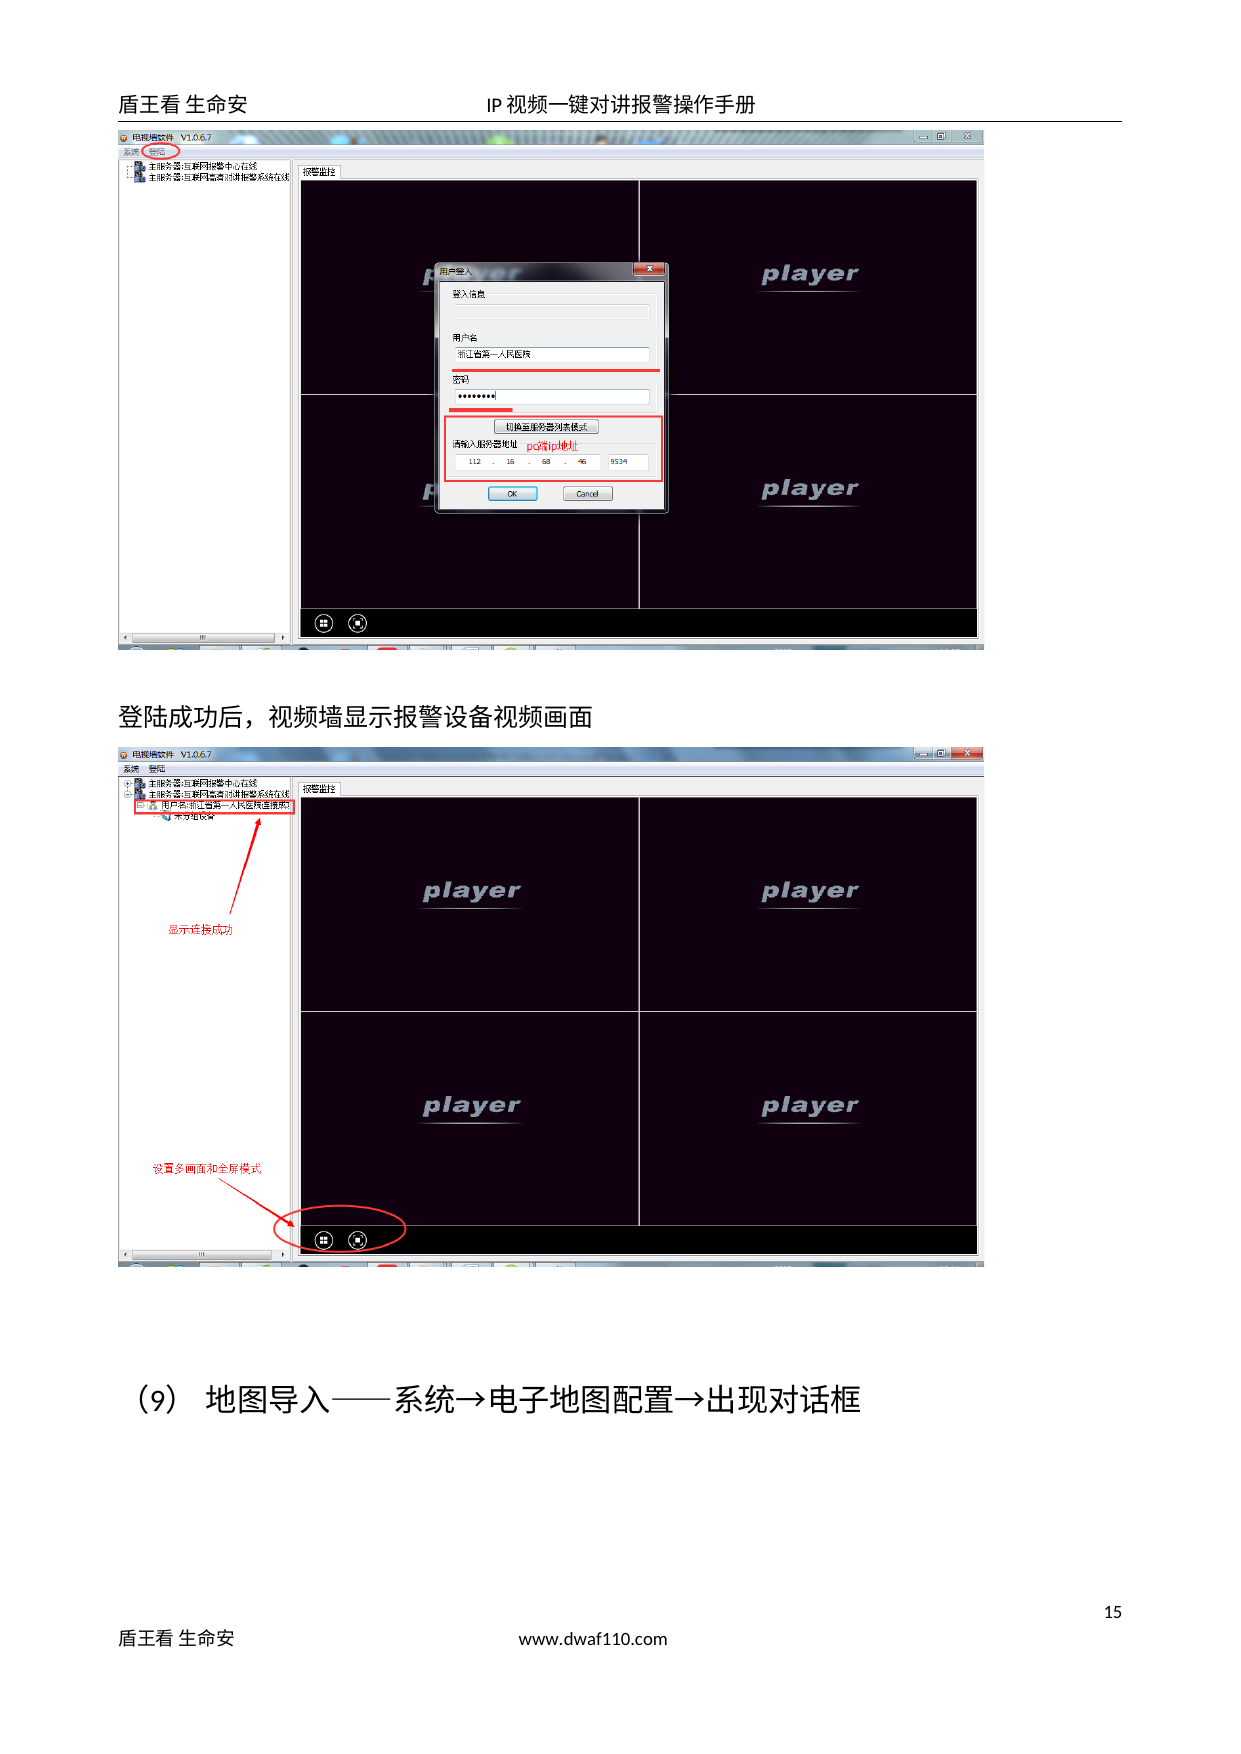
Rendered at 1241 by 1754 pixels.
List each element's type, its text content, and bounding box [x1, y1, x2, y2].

text 登陆成功后，视频墙显示报警设备视频画面 [118, 683, 1122, 748]
picture [118, 130, 985, 650]
list 地图导入——系统→电子地图配置→出现对话框 [118, 1365, 1122, 1430]
picture [118, 747, 985, 1267]
